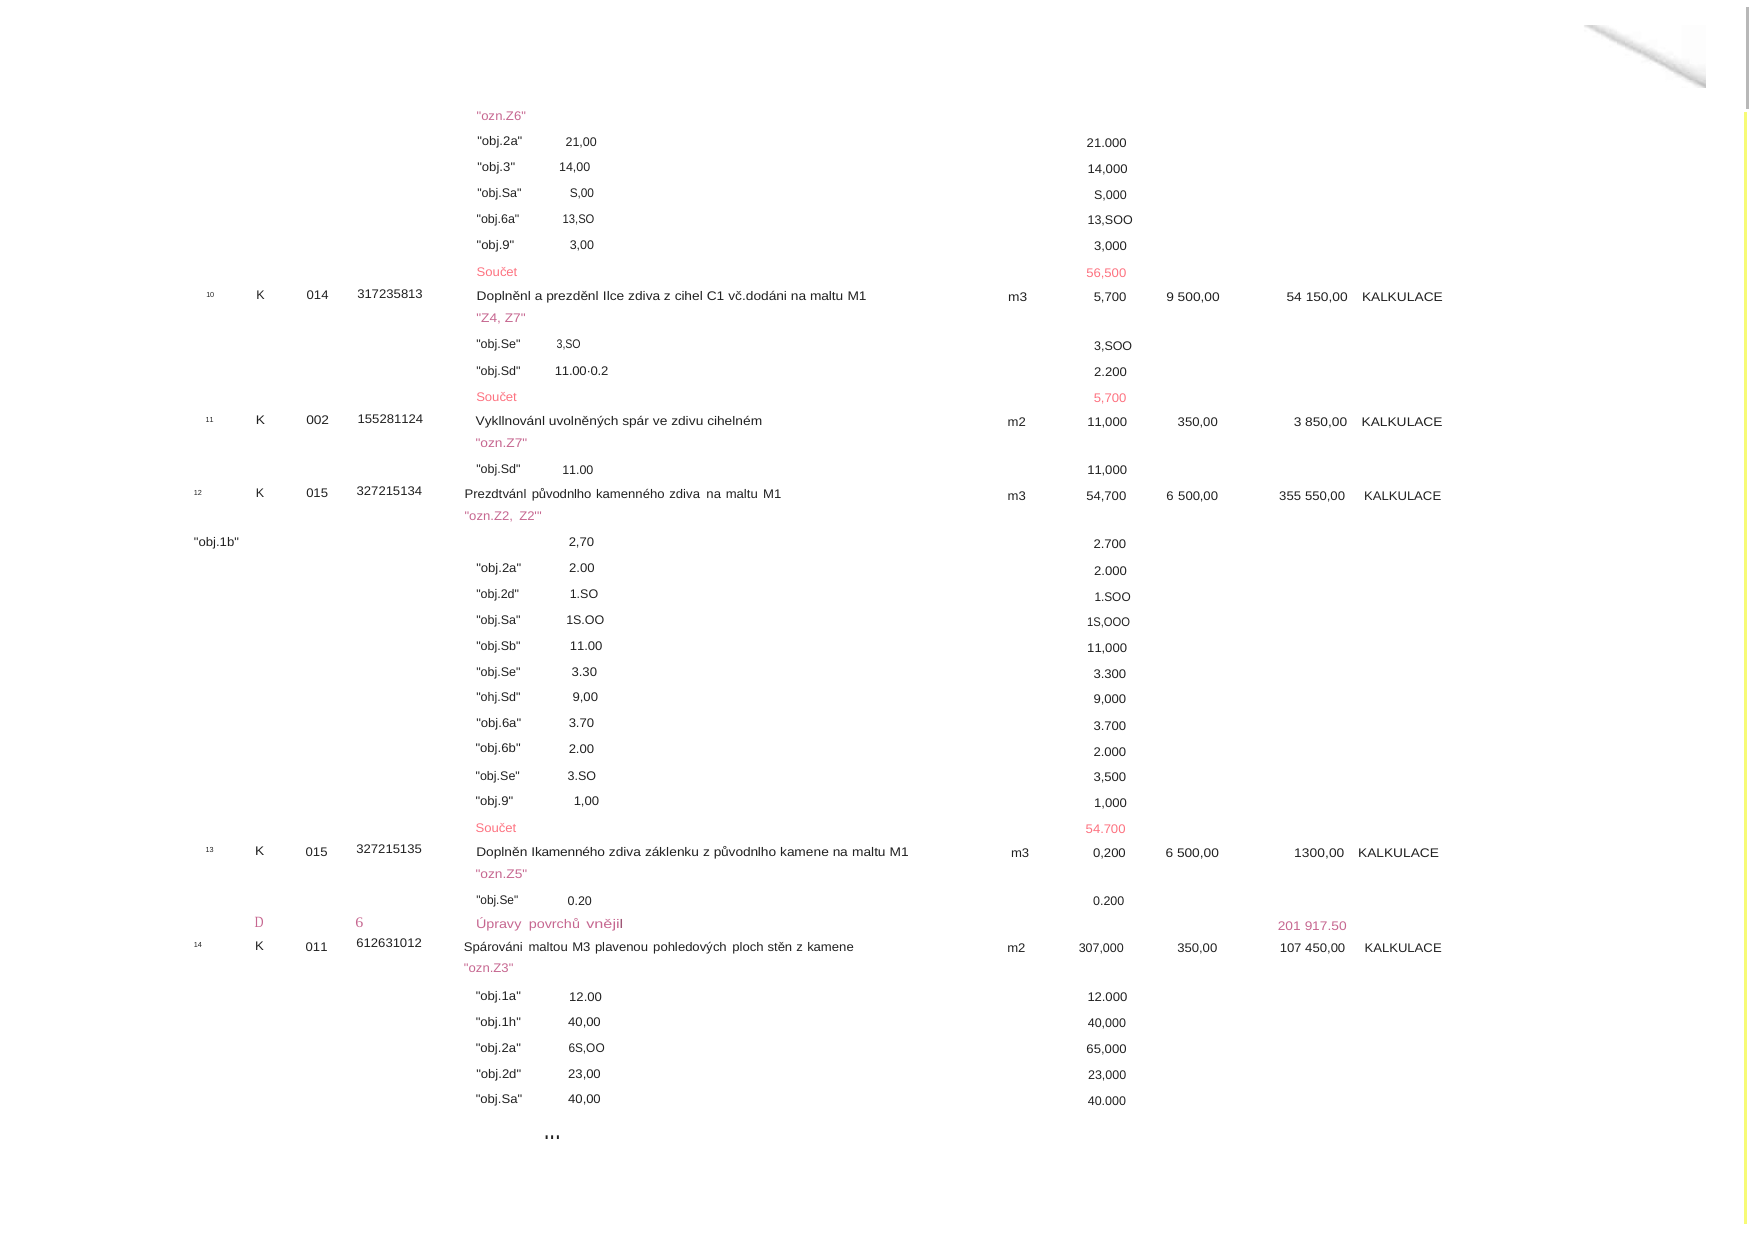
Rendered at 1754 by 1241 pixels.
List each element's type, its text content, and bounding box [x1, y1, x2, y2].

text "obj.Se" 3,SO 3,SOO [476, 337, 1754, 352]
list K 015 327215134 Prezdtvánl původnlho kamenného zdiva na maltu M1 m3 54,700 6 500,00 355 550,00 KALKULACE "ozn.Z2, Z2'" [194, 483, 1443, 523]
text "obj.Se" 3.30 [476, 664, 1754, 679]
text "obj.Se" 0.20 0.200 [476, 893, 1754, 908]
text "obj.Sa" S,00 S,000 [477, 186, 1754, 202]
text "ozn.Z6" [476, 108, 1754, 123]
text Součet 56,500 [476, 265, 1754, 281]
list K 014 317235813 Doplněnl a prezděnl Ilce zdiva z cihel C1 vč.dodáni na maltu M1 m3 5,700 9 500,00 54 150,00 KALKULACE "Z4, Z7" [206, 286, 1444, 325]
list K 002 155281124 Vykllnovánl uvolněných spár ve zdivu cihelném m2 11,000 350,00 3 850,00 KALKULACE "ozn.Z7" [205, 412, 1443, 450]
text "obj.2d" 1.SO [476, 587, 1754, 601]
text "ohj.Sd" 9,00 [476, 689, 1754, 704]
text "obj.Sb" 11.00 [476, 638, 1754, 653]
text "obj.6a" 3.70 [476, 716, 1754, 730]
text "obj.1b" 2,70 [194, 535, 1754, 549]
text "obj.2a" 21,00 21.000 [477, 134, 1754, 151]
text Součet 54.700 [475, 821, 1754, 836]
text "obj.6a" 13,SO 13,SOO [476, 212, 1754, 227]
picture [1583, 25, 1706, 88]
text "obj.Sd" 11.00 11,000 [476, 462, 1754, 477]
text "obj.3" 14,00 14,000 [477, 160, 1754, 176]
text "obj.6b" 2.00 [475, 741, 1754, 756]
text D 6 Úpravy povrchů vnějil 201 917.50 [194, 913, 1407, 933]
text "obj.Sd" 11.00·0.2 2.200 [476, 363, 1754, 379]
list K 015 327215135 Doplněn Ikamenného zdiva záklenku z původnlho kamene na maltu M1 m3 0,200 6 500,00 1300,00 KALKULACE "ozn.Z5" [205, 842, 1443, 881]
text "obj.2a" 2.00 [476, 561, 1754, 575]
text "obj.Sa" 1S.OO [476, 612, 1754, 627]
text "obj.9" 3,00 3,000 [476, 238, 1754, 253]
text "obj.9" 1,00 [475, 794, 1754, 808]
list K 011 612631012 Spárováni maltou M3 plavenou pohledových ploch stěn z kamene m2 307,000 350,00 107 450,00 KALKULACE "ozn.Z3" [194, 936, 1443, 975]
text "obj.Se" 3.SO [475, 768, 1754, 782]
text Součet 5,700 [476, 389, 1754, 405]
